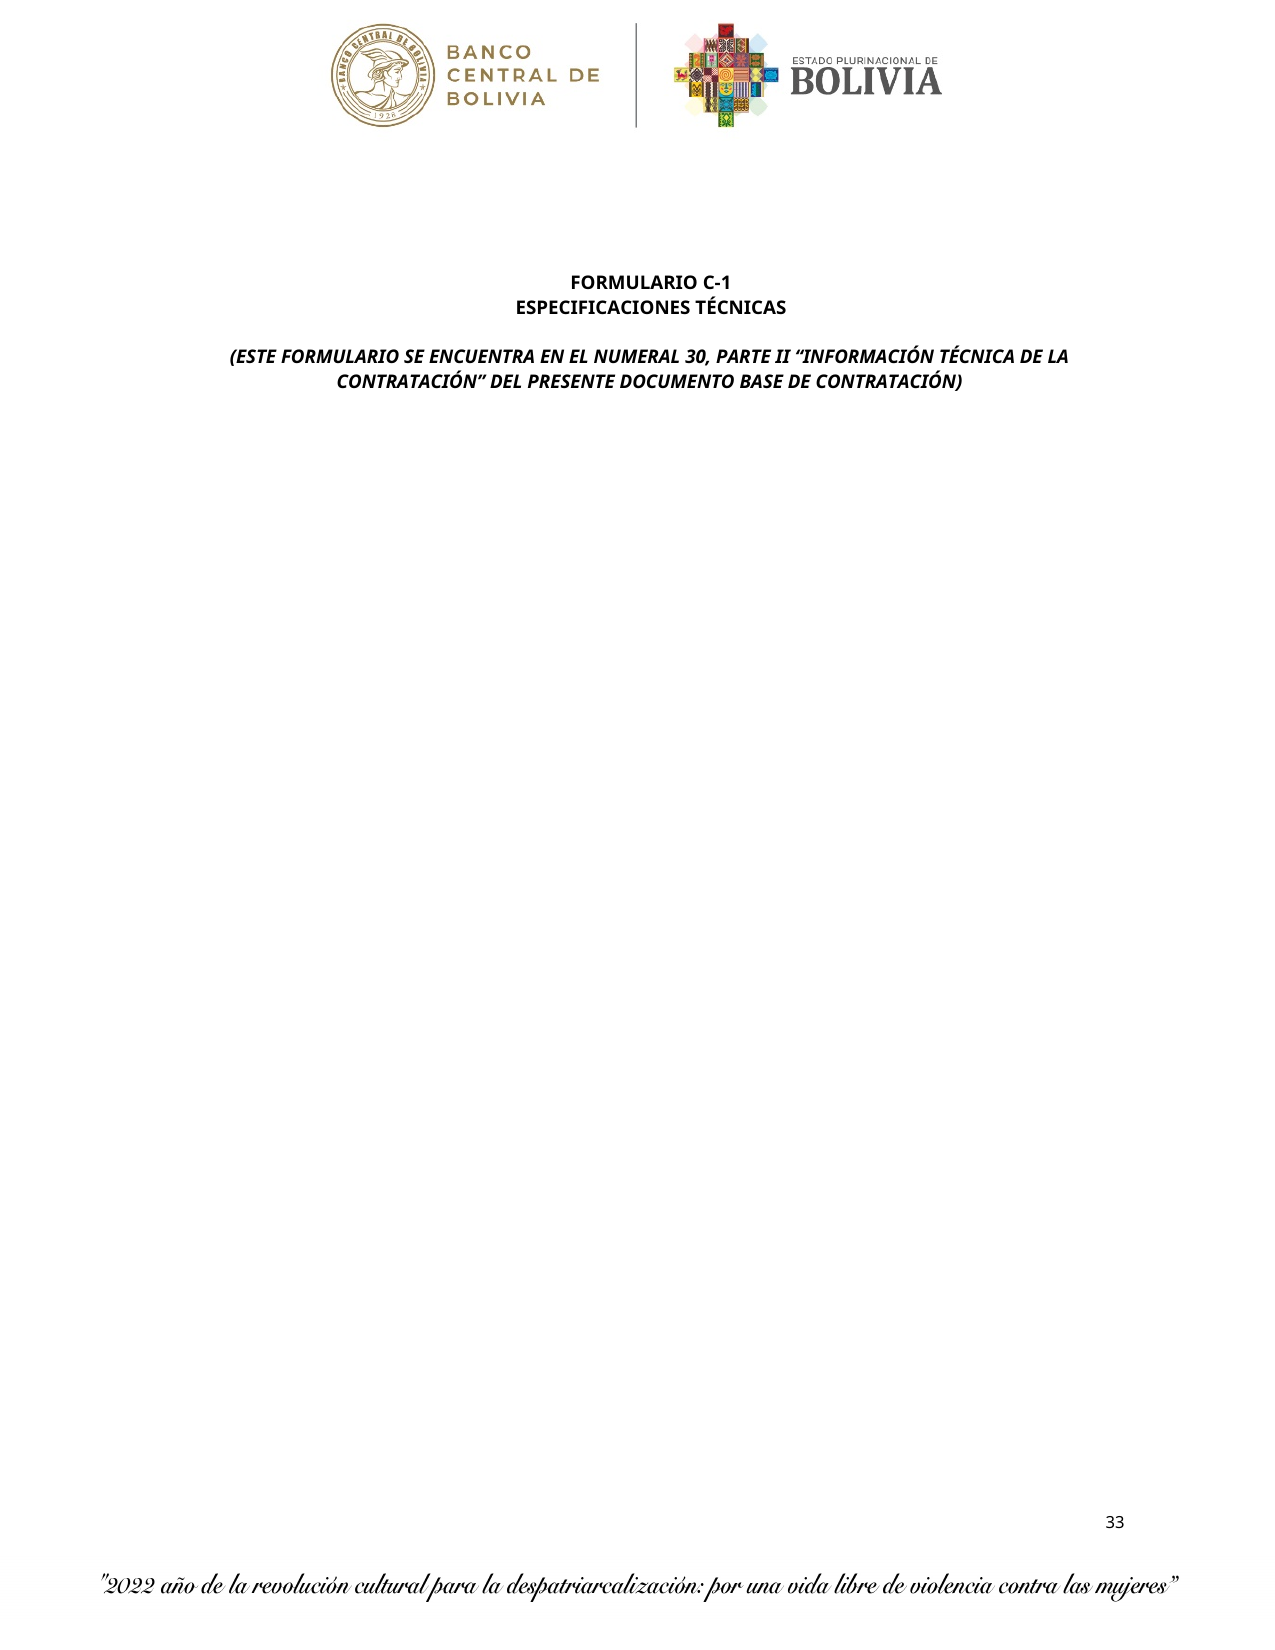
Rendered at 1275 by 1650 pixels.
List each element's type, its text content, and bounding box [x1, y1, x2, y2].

picture [0, 1556, 1275, 1621]
picture [0, 5, 1272, 166]
text ESPECIFICACIONES TÉCNICAS [177, 295, 1124, 320]
text FORMULARIO C-1 [177, 269, 1124, 295]
text (ESTE FORMULARIO SE ENCUENTRA EN EL NUMERAL 30, PARTE II “INFORMACIÓN TÉCNICA DE LA CONTRATACIÓN” DEL PRESENTE DOCUMENTO BASE DE CONTRATACIÓN) [177, 343, 1124, 394]
